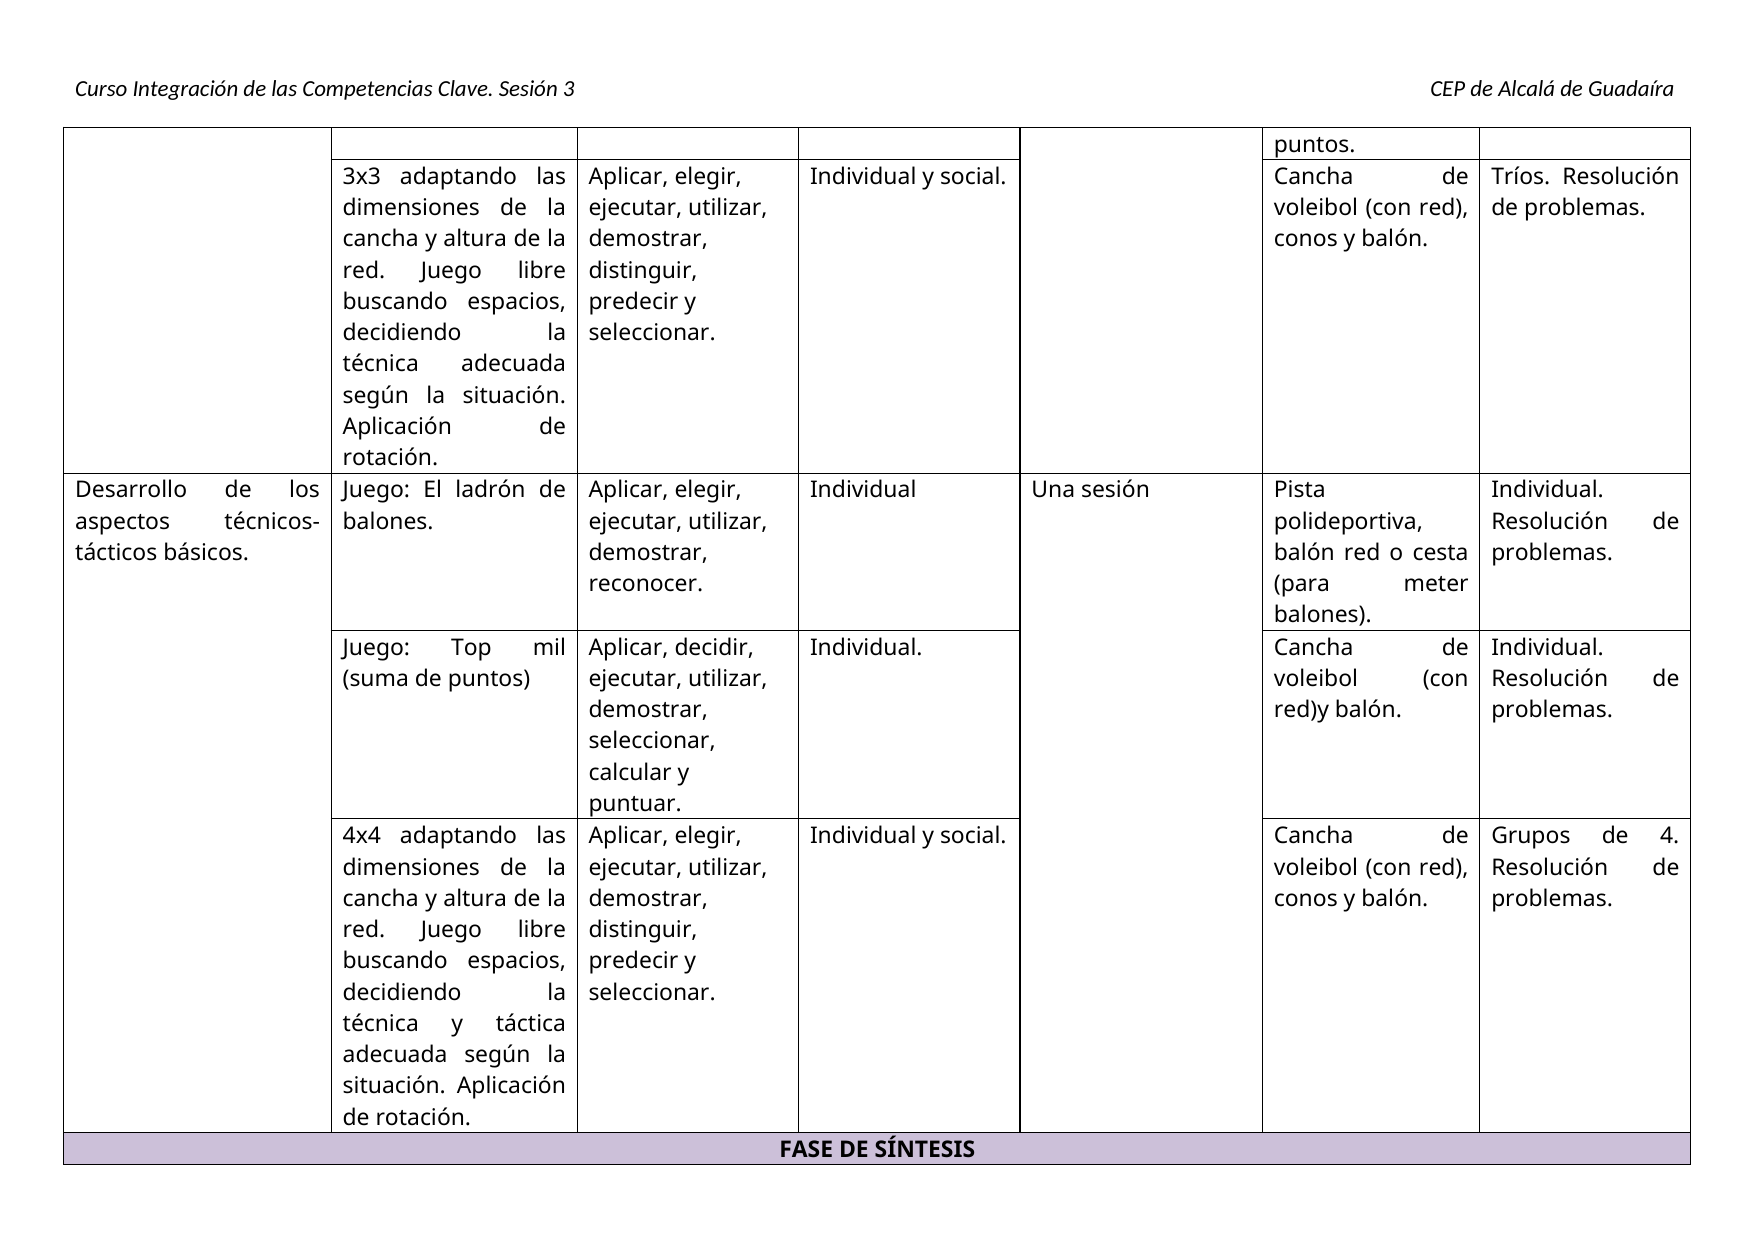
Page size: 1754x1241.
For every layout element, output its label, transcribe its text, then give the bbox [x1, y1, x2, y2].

table_cell Individual. Resolución de problemas. [1480, 474, 1690, 630]
table_cell 3x3 adaptando las dimensiones de la cancha y altura de la red. Juego libre buscando espacios, decidiendo la técnica adecuada según la situación. Aplicación de rotación. [332, 160, 577, 472]
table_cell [1263, 128, 1479, 159]
table_cell Aplicar, elegir, ejecutar, utilizar, demostrar, distinguir, predecir y seleccionar. [578, 819, 798, 1132]
table_cell Individual y social. [799, 819, 1019, 1132]
table_cell Aplicar, elegir, ejecutar, utilizar, demostrar, distinguir, predecir y seleccionar. [578, 160, 798, 472]
table_cell Grupos de 4. Resolución de problemas. [1480, 819, 1690, 1132]
table_cell Pista polideportiva, balón red o cesta (para meter balones). [1263, 474, 1479, 630]
table_cell Cancha de voleibol (con red), conos y balón. [1263, 160, 1479, 472]
table_cell Individual. Resolución de problemas. [1480, 631, 1690, 818]
table_cell Una sesión [1021, 474, 1262, 1132]
table_cell Juego: El ladrón de balones. [332, 474, 577, 630]
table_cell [332, 128, 577, 159]
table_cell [1480, 128, 1690, 159]
table_cell Tríos. Resolución de problemas. [1480, 160, 1690, 472]
table_cell Individual [799, 474, 1019, 630]
table_cell Cancha de voleibol (con red), conos y balón. [1263, 819, 1479, 1132]
table_cell Individual y social. [799, 160, 1019, 472]
table_cell Aplicar, decidir, ejecutar, utilizar, demostrar, seleccionar, calcular y puntuar. [578, 631, 798, 818]
table_cell 4x4 adaptando las dimensiones de la cancha y altura de la red. Juego libre buscando espacios, decidiendo la técnica y táctica adecuada según la situación. Aplicación de rotación. [332, 819, 577, 1132]
table_cell FASE DE SÍNTESIS [64, 1133, 1690, 1164]
table_cell Juego: Top mil (suma de puntos) [332, 631, 577, 818]
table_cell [799, 128, 1019, 159]
table_cell Aplicar, elegir, ejecutar, utilizar, demostrar, reconocer. [578, 474, 798, 630]
table_cell Desarrollo de los aspectos técnicos-tácticos básicos. [64, 474, 331, 1132]
table_cell Cancha de voleibol (con red)y balón. [1263, 631, 1479, 818]
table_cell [578, 128, 798, 159]
table_cell Individual. [799, 631, 1019, 818]
